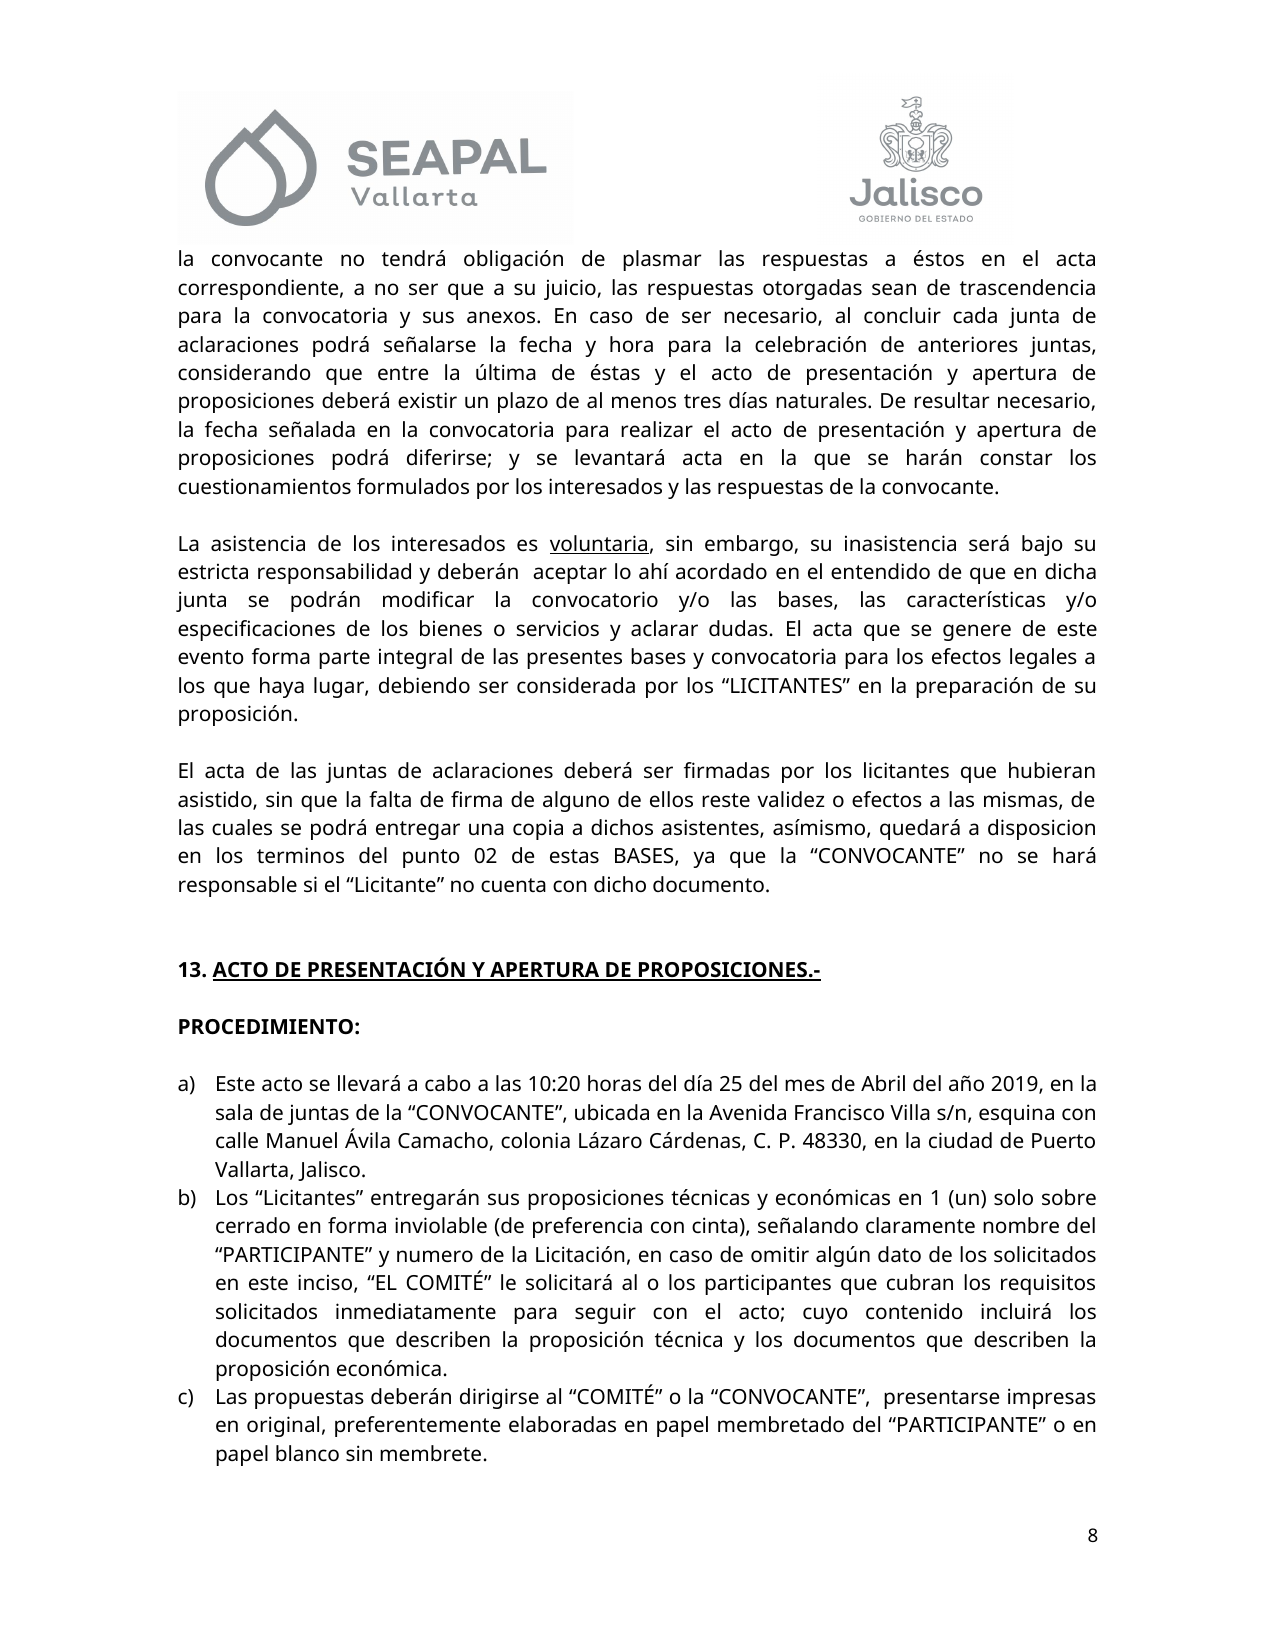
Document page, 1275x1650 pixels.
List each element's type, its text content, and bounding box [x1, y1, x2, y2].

text La asistencia de los interesados es voluntaria, sin embargo, su inasistencia será bajo su estricta responsabilidad y deberán aceptar lo ahí acordado en el entendido de que en dicha junta se podrán modificar la convocatorio y/o las bases, las características y/o especificaciones de los bienes o servicios y aclarar dudas. El acta que se genere de este evento forma parte integral de las presentes bases y convocatoria para los efectos legales a los que haya lugar, debiendo ser considerada por los “LICITANTES” en la preparación de su proposición. [177, 529, 1098, 728]
list Los “Licitantes” entregarán sus proposiciones técnicas y económicas en 1 (un) solo sobre cerrado en forma inviolable (de preferencia con cinta), señalando claramente nombre del “PARTICIPANTE” y numero de la Licitación, en caso de omitir algún dato de los solicitados en este inciso, “EL COMITÉ” le solicitará al o los participantes que cubran los requisitos solicitados inmediatamente para seguir con el acto; cuyo contenido incluirá los documentos que describen la proposición técnica y los documentos que describen la proposición económica. [177, 1183, 1098, 1382]
list Las propuestas deberán dirigirse al “COMITÉ” o la “CONVOCANTE”, presentarse impresas en original, preferentemente elaboradas en papel membretado del “PARTICIPANTE” o en papel blanco sin membrete. [177, 1382, 1098, 1467]
picture [177, 91, 574, 245]
text 13. ACTO DE PRESENTACIÓN Y APERTURA DE PROPOSICIONES.- [177, 955, 1098, 984]
picture [817, 73, 1015, 245]
text El acta de las juntas de aclaraciones deberá ser firmadas por los licitantes que hubieran asistido, sin que la falta de firma de alguno de ellos reste validez o efectos a las mismas, de las cuales se podrá entregar una copia a dichos asistentes, asímismo, quedará a disposicion en los terminos del punto 02 de estas BASES, ya que la “CONVOCANTE” no se hará responsable si el “Licitante” no cuenta con dicho documento. [177, 756, 1098, 898]
text PROCEDIMIENTO: [177, 1012, 1098, 1041]
list Este acto se llevará a cabo a las 10:20 horas del día 25 del mes de Abril del año 2019, en la sala de juntas de la “CONVOCANTE”, ubicada en la Avenida Francisco Villa s/n, esquina con calle Manuel Ávila Camacho, colonia Lázaro Cárdenas, C. P. 48330, en la ciudad de Puerto Vallarta, Jalisco. [177, 1069, 1098, 1183]
